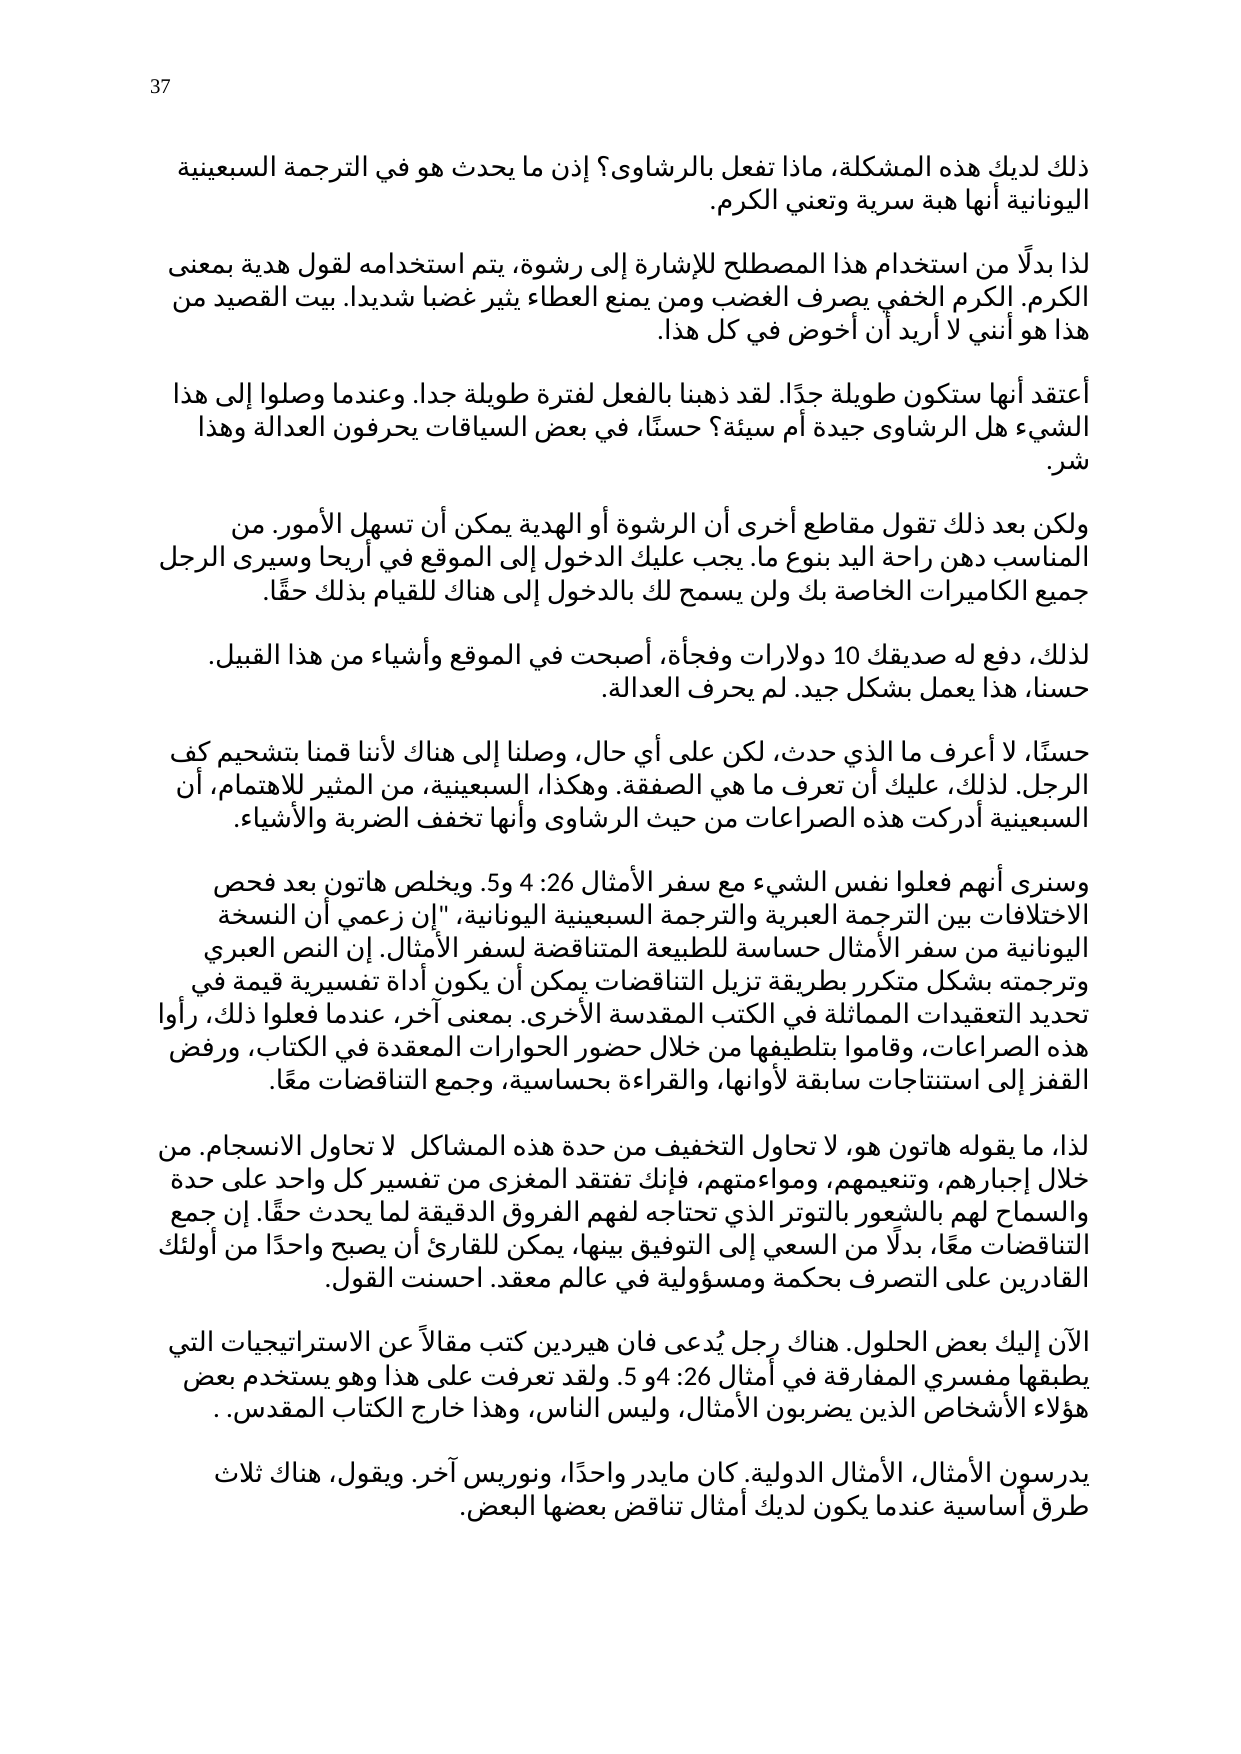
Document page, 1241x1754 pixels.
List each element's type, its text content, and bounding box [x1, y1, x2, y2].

text لذا بدلًا من استخدام هذا المصطلح للإشارة إلى رشوة، يتم استخدامه لقول هدية بمعنى الكرم. الكرم الخفي يصرف الغضب ومن يمنع العطاء يثير غضبا شديدا. بيت القصيد من هذا هو أنني لا أريد أن أخوض في كل هذا. [150, 247, 1090, 346]
text لذا، ما يقوله هاتون هو، لا تحاول التخفيف من حدة هذه المشاكل. لا تحاول الانسجام. من خلال إجبارهم، وتنعيمهم، ومواءمتهم، فإنك تفتقد المغزى من تفسير كل واحد على حدة والسماح لهم بالشعور بالتوتر الذي تحتاجه لفهم الفروق الدقيقة لما يحدث حقًا. إن جمع التناقضات معًا، بدلًا من السعي إلى التوفيق بينها، يمكن للقارئ أن يصبح واحدًا من أولئك القادرين على التصرف بحكمة ومسؤولية في عالم معقد. احسنت القول. [150, 1129, 1090, 1294]
text حسنًا، لا أعرف ما الذي حدث، لكن على أي حال، وصلنا إلى هناك لأننا قمنا بتشحيم كف الرجل. لذلك، عليك أن تعرف ما هي الصفقة. وهكذا، السبعينية، من المثير للاهتمام، أن السبعينية أدركت هذه الصراعات من حيث الرشاوى وأنها تخفف الضربة والأشياء. [150, 735, 1090, 834]
text وسنرى أنهم فعلوا نفس الشيء مع سفر الأمثال 26: 4 و5. ويخلص هاتون بعد فحص الاختلافات بين الترجمة العبرية والترجمة السبعينية اليونانية، "إن زعمي أن النسخة اليونانية من سفر الأمثال حساسة للطبيعة المتناقضة لسفر الأمثال. إن النص العبري وترجمته بشكل متكرر بطريقة تزيل التناقضات يمكن أن يكون أداة تفسيرية قيمة في تحديد التعقيدات المماثلة في الكتب المقدسة الأخرى. بمعنى آخر، عندما فعلوا ذلك، رأوا هذه الصراعات، وقاموا بتلطيفها من خلال حضور الحوارات المعقدة في الكتاب، ورفض القفز إلى استنتاجات سابقة لأوانها، والقراءة بحساسية، وجمع التناقضات معًا. [150, 865, 1090, 1096]
text الآن إليك بعض الحلول. هناك رجل يُدعى فان هيردين كتب مقالاً عن الاستراتيجيات التي يطبقها مفسري المفارقة في أمثال 26: 4و 5. ولقد تعرفت على هذا وهو يستخدم بعض هؤلاء الأشخاص الذين يضربون الأمثال، وليس الناس، وهذا خارج الكتاب المقدس. . [150, 1326, 1090, 1425]
text أعتقد أنها ستكون طويلة جدًا. لقد ذهبنا بالفعل لفترة طويلة جدا. وعندما وصلوا إلى هذا الشيء هل الرشاوى جيدة أم سيئة؟ حسنًا، في بعض السياقات يحرفون العدالة وهذا شر. [150, 377, 1090, 476]
text يدرسون الأمثال، الأمثال الدولية. كان مايدر واحدًا، ونوريس آخر. ويقول، هناك ثلاث طرق أساسية عندما يكون لديك أمثال تناقض بعضها البعض. [150, 1456, 1090, 1522]
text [150, 150, 1090, 216]
text ولكن بعد ذلك تقول مقاطع أخرى أن الرشوة أو الهدية يمكن أن تسهل الأمور. من المناسب دهن راحة اليد بنوع ما. يجب عليك الدخول إلى الموقع في أريحا وسيرى الرجل جميع الكاميرات الخاصة بك ولن يسمح لك بالدخول إلى هناك للقيام بذلك حقًا. [150, 508, 1090, 607]
text لذلك، دفع له صديقك 10 دولارات وفجأة، أصبحت في الموقع وأشياء من هذا القبيل. حسنا، هذا يعمل بشكل جيد. لم يحرف العدالة. [150, 638, 1090, 704]
